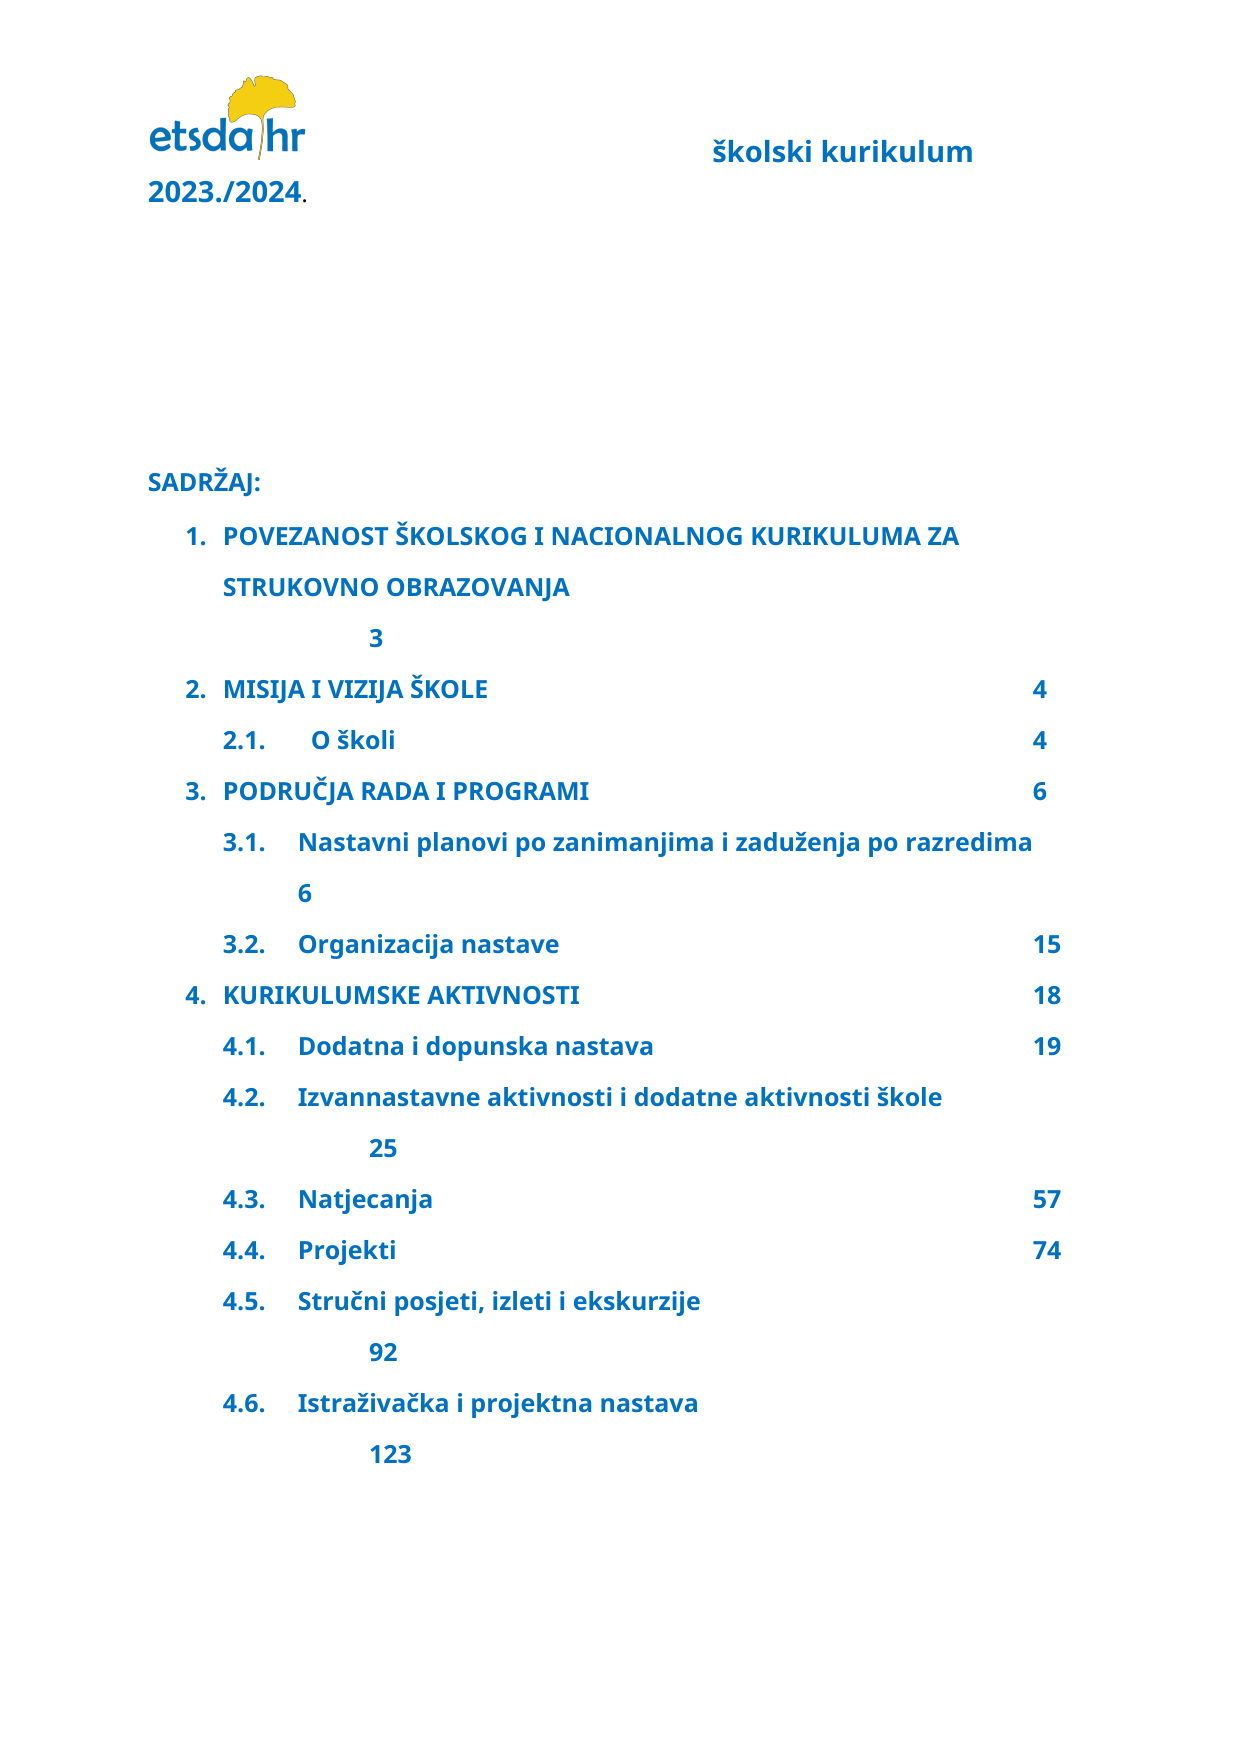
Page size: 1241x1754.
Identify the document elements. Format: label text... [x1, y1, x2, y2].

list KURIKULUMSKE AKTIVNOSTI 18 [185, 978, 1093, 1012]
list Organizacija nastave 15 [223, 927, 1093, 961]
list Istraživačka i projektna nastava 123 [223, 1386, 1093, 1471]
list Nastavni planovi po zanimanjima i zaduženja po razredima 6 [223, 824, 1093, 909]
list POVEZANOST ŠKOLSKOG I NACIONALNOG KURIKULUMA ZA STRUKOVNO OBRAZOVANJA 3 [185, 518, 1093, 654]
list Izvannastavne aktivnosti i dodatne aktivnosti škole 25 [223, 1080, 1093, 1165]
list Dodatna i dopunska nastava 19 [223, 1029, 1093, 1063]
list Natjecanja 57 [223, 1182, 1093, 1216]
list O školi 4 [223, 722, 1093, 756]
list MISIJA I VIZIJA ŠKOLE 4 [185, 671, 1093, 705]
text SADRŽAJ: [148, 465, 1093, 499]
picture [147, 73, 309, 163]
list Stručni posjeti, izleti i ekskurzije 92 [223, 1284, 1093, 1369]
list PODRUČJA RADA I PROGRAMI 6 [185, 773, 1093, 807]
list Projekti 74 [223, 1233, 1093, 1267]
